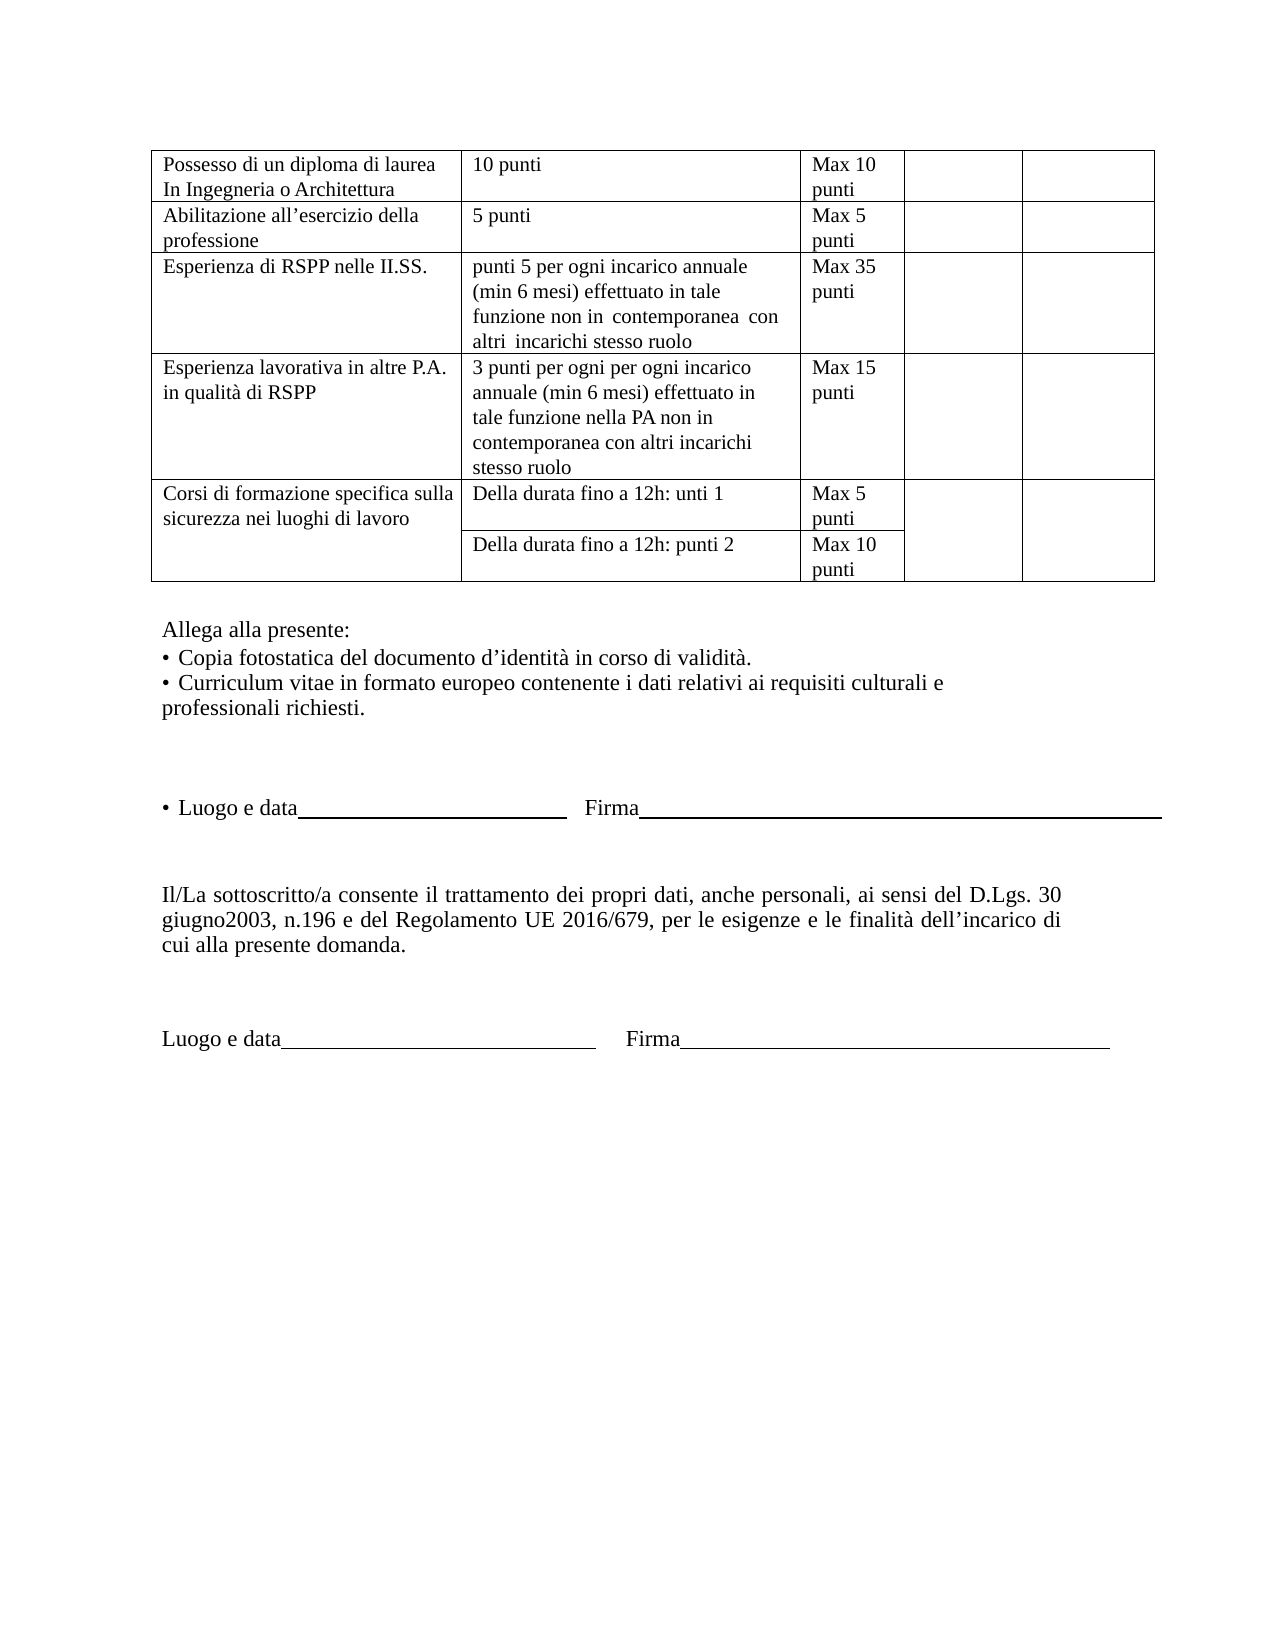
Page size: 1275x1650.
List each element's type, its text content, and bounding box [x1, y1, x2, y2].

table_cell punti 5 per ogni incarico annuale (min 6 mesi) effettuato in tale funzione non in contemporanea con altri incarichi stesso ruolo [462, 253, 800, 353]
table_cell Max 15 punti [801, 354, 904, 479]
table_cell Esperienza di RSPP nelle II.SS. [152, 253, 461, 353]
table_cell Max 10 punti [801, 151, 904, 201]
table_cell Possesso di un diploma di laurea In Ingegneria o Architettura [152, 151, 461, 201]
table_cell [1023, 253, 1154, 353]
table_cell Esperienza lavorativa in altre P.A. in qualità di RSPP [152, 354, 461, 479]
list Luogo e data Firma [162, 796, 1125, 821]
text Il/La sottoscritto/a consente il trattamento dei propri dati, anche personali, ai sensi del D.Lgs. 30 giugno2003, n.196 e del Regolamento UE 2016/679, per le esigenze e le finalità dell’incarico di cui alla presente domanda. [162, 882, 1063, 957]
table_cell [905, 253, 1022, 353]
table_cell Della durata fino a 12h: unti 1 [462, 480, 800, 530]
table_cell Abilitazione all’esercizio della professione [152, 202, 461, 252]
table_cell Max 10 punti [801, 531, 904, 581]
text Luogo e data Firma [162, 1026, 1125, 1051]
table_cell Max 35 punti [801, 253, 904, 353]
table_cell [905, 480, 1022, 581]
list Copia fotostatica del documento d’identità in corso di validità. [162, 643, 1125, 671]
table_cell [1023, 151, 1154, 201]
text Allega alla presente: [162, 617, 1125, 642]
table_cell Max 5 punti [801, 202, 904, 252]
table_cell Della durata fino a 12h: punti 2 [462, 531, 800, 581]
table_cell 10 punti [462, 151, 800, 201]
table_cell [1023, 354, 1154, 479]
table_cell [905, 151, 1022, 201]
table_cell [905, 202, 1022, 252]
list Curriculum vitae in formato europeo contenente i dati relativi ai requisiti culturali e professionali richiesti. [162, 671, 1016, 721]
table_cell 3 punti per ogni per ogni incarico annuale (min 6 mesi) effettuato in tale funzione nella PA non in contemporanea con altri incarichi stesso ruolo [462, 354, 800, 479]
table_cell [1023, 202, 1154, 252]
table_cell [905, 354, 1022, 479]
table_cell [1023, 480, 1154, 581]
table_cell Max 5 punti [801, 480, 904, 530]
table_cell Corsi di formazione specifica sulla sicurezza nei luoghi di lavoro [152, 480, 461, 581]
table_cell 5 punti [462, 202, 800, 252]
